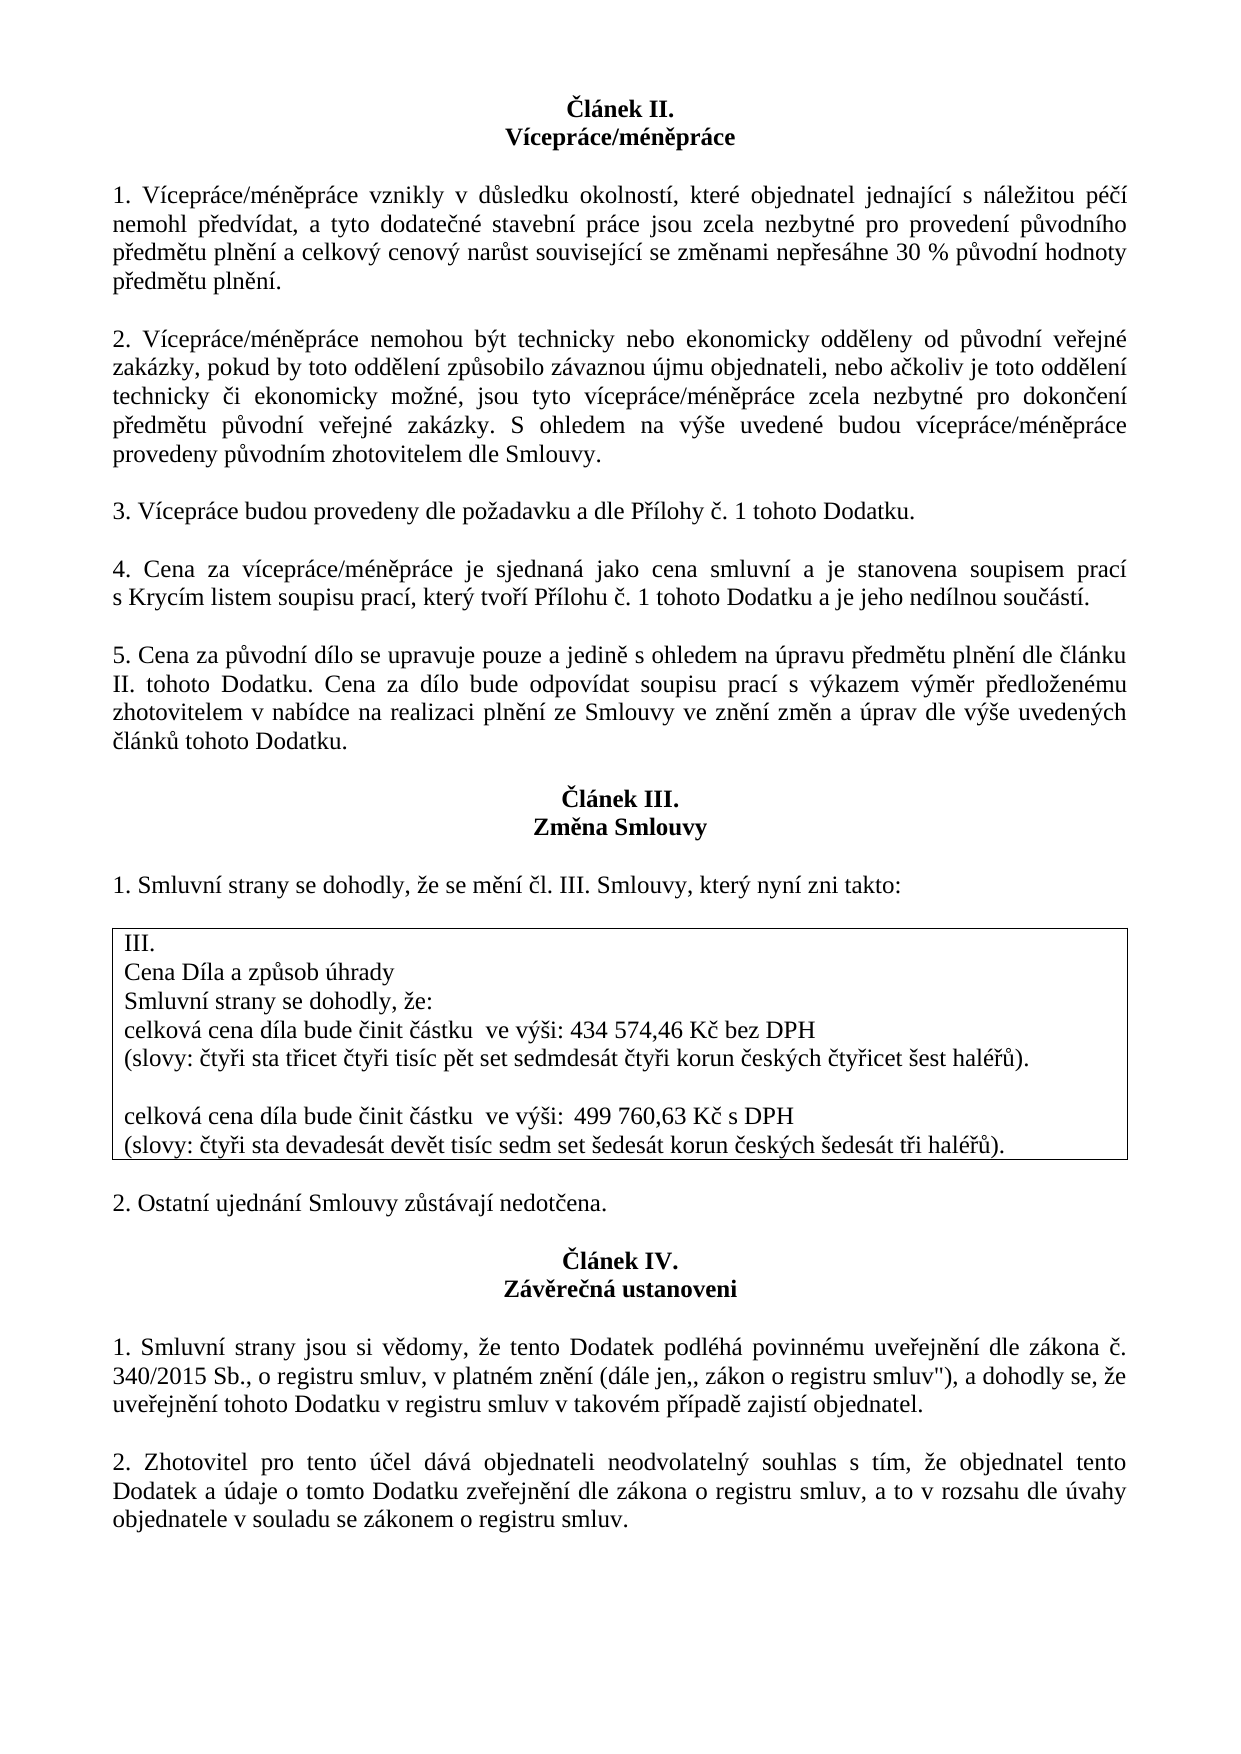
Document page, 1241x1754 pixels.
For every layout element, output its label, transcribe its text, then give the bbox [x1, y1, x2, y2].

table_header III. Cena Díla a způsob úhrady Smluvní strany se dohodly, že: celková cena díla bude činit částku ve výši: 434 574,46 Kč bez DPH (slovy: čtyři sta třicet čtyři tisíc pět set sedmdesát čtyři korun českých čtyřicet šest haléřů). celková cena díla bude činit částku ve výši: 499 760,63 Kč s DPH (slovy: čtyři sta devadesát devět tisíc sedm set šedesát korun českých šedesát tři haléřů). [113, 929, 1127, 1158]
text 2. Vícepráce/méněpráce nemohou být technicky nebo ekonomicky odděleny od původní veřejné zakázky, pokud by toto oddělení způsobilo závaznou újmu objednateli, nebo ačkoliv je toto oddělení technicky či ekonomicky možné, jsou tyto vícepráce/méněpráce zcela nezbytné pro dokončení předmětu původní veřejné zakázky. S ohledem na výše uvedené budou vícepráce/méněpráce provedeny původním zhotovitelem dle Smlouvy. [112, 324, 1128, 467]
text 2. Zhotovitel pro tento účel dává objednateli neodvolatelný souhlas s tím, že objednatel tento Dodatek a údaje o tomto Dodatku zveřejnění dle zákona o registru smluv, a to v rozsahu dle úvahy objednatele v souladu se zákonem o registru smluv. [112, 1447, 1128, 1533]
text Změna Smlouvy [112, 812, 1128, 841]
text 1. Smluvní strany se dohodly, že se mění čl. III. Smlouvy, který nyní zni takto: [112, 870, 1128, 899]
text Vícepráce/méněpráce [112, 122, 1128, 151]
text 4. Cena za vícepráce/méněpráce je sjednaná jako cena smluvní a je stanovena soupisem prací s Krycím listem soupisu prací, který tvoří Přílohu č. 1 tohoto Dodatku a je jeho nedílnou součástí. [112, 554, 1128, 611]
text 2. Ostatní ujednání Smlouvy zůstávají nedotčena. [112, 1188, 1128, 1217]
text Článek II. [112, 94, 1128, 122]
text Článek IV. [112, 1246, 1128, 1274]
text 5. Cena za původní dílo se upravuje pouze a jedině s ohledem na úpravu předmětu plnění dle článku II. tohoto Dodatku. Cena za dílo bude odpovídat soupisu prací s výkazem výměr předloženému zhotovitelem v nabídce na realizaci plnění ze Smlouvy ve znění změn a úprav dle výše uvedených článků tohoto Dodatku. [112, 640, 1128, 755]
text Závěrečná ustanoveni [112, 1274, 1128, 1303]
text 1. Smluvní strany jsou si vědomy, že tento Dodatek podléhá povinnému uveřejnění dle zákona č. 340/2015 Sb., o registru smluv, v platném znění (dále jen,, zákon o registru smluv"), a dohodly se, že uveřejnění tohoto Dodatku v registru smluv v takovém případě zajistí objednatel. [112, 1332, 1128, 1418]
text Článek III. [112, 784, 1128, 812]
text 1. Vícepráce/méněpráce vznikly v důsledku okolností, které objednatel jednající s náležitou péčí nemohl předvídat, a tyto dodatečné stavební práce jsou zcela nezbytné pro provedení původního předmětu plnění a celkový cenový narůst související se změnami nepřesáhne 30 % původní hodnoty předmětu plnění. [112, 180, 1128, 295]
text 3. Vícepráce budou provedeny dle požadavku a dle Přílohy č. 1 tohoto Dodatku. [112, 496, 1128, 525]
